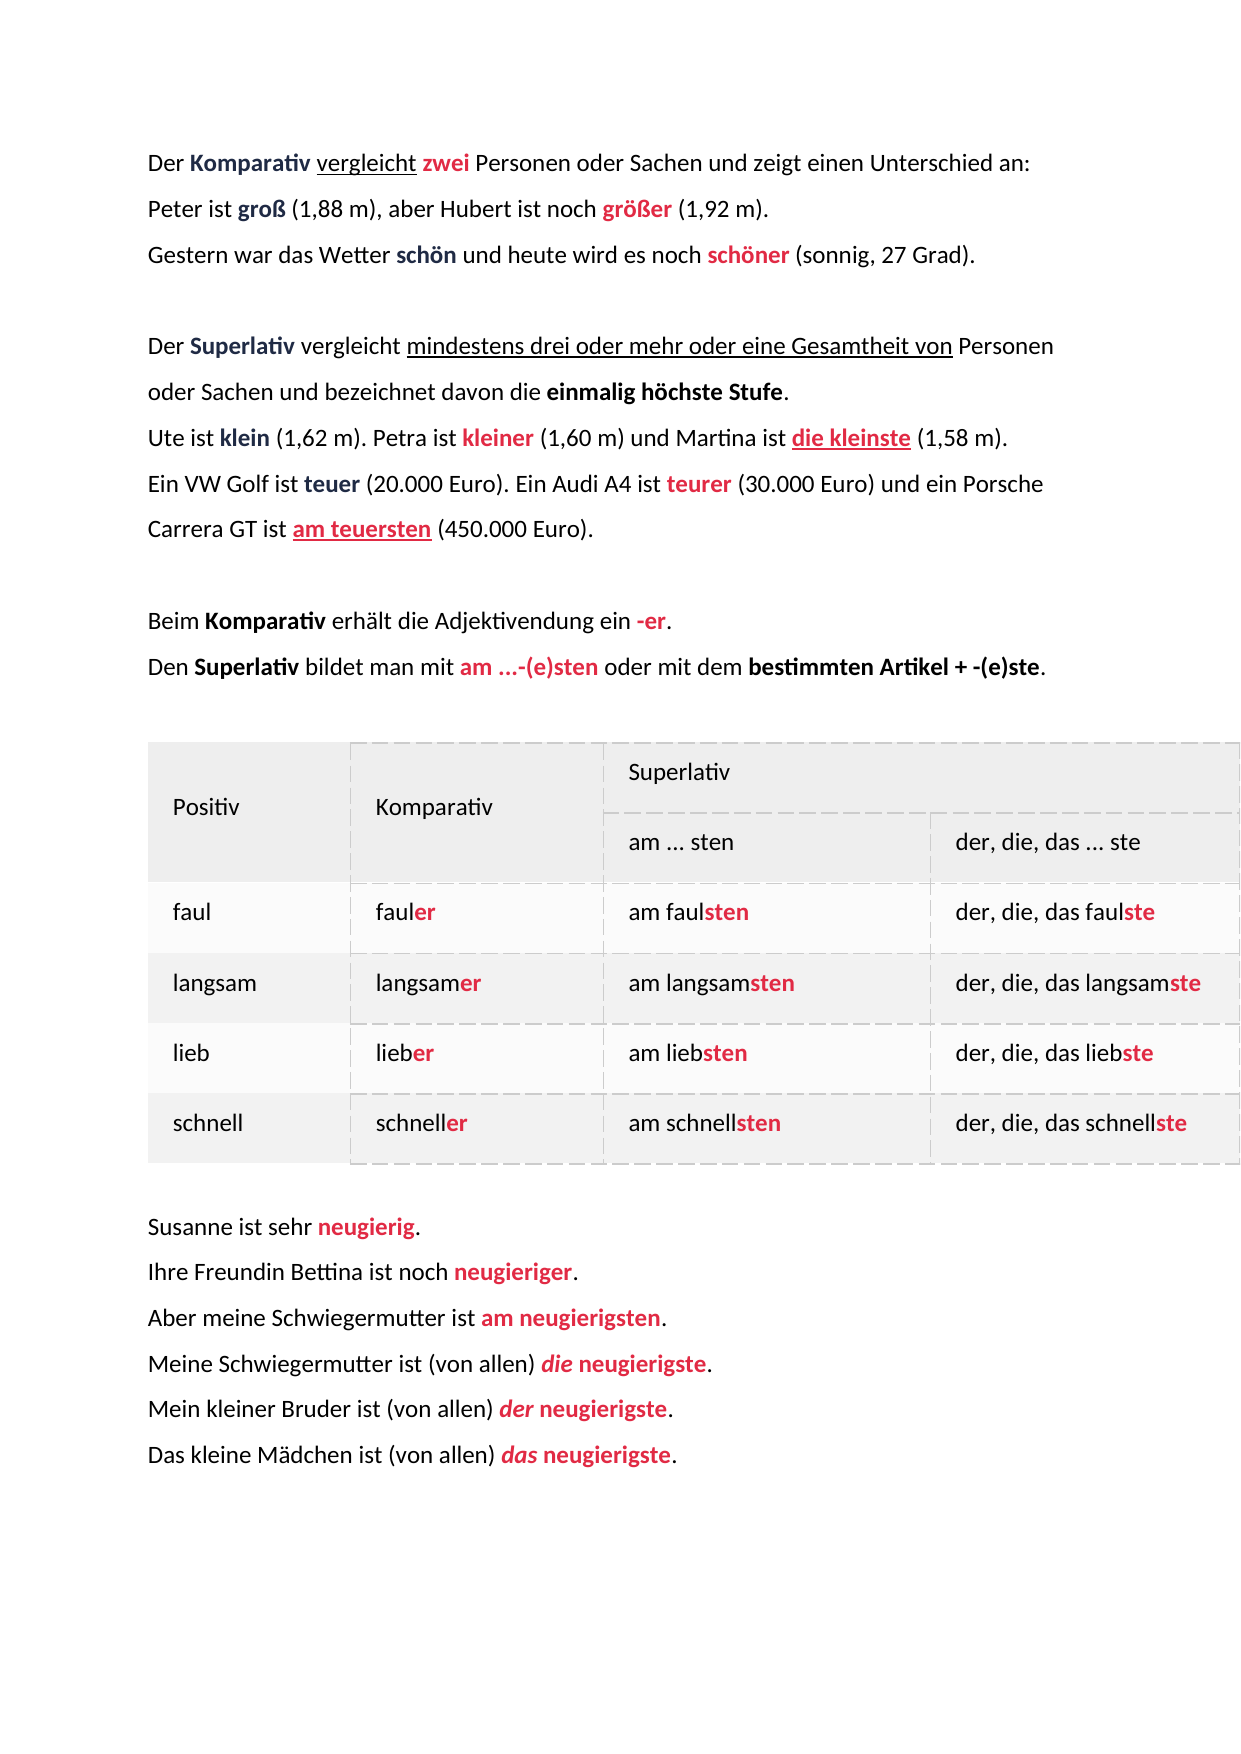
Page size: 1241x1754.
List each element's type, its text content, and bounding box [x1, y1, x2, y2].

text Ute ist klein (1,62 m). Petra ist kleiner (1,60 m) und Martina ist die kleinste (1,58 m). [148, 422, 1093, 452]
table_cell am schnellsten [603, 1093, 930, 1163]
text Der Superlativ vergleicht mindestens drei oder mehr oder eine Gesamtheit von Personen oder Sachen und bezeichnet davon die einmalig höchste Stufe. [148, 331, 1093, 407]
table_header Komparativ [351, 742, 603, 882]
table_cell schnell [148, 1093, 351, 1163]
table_cell langsamer [351, 953, 603, 1023]
table_cell der, die, das faulste [930, 883, 1240, 953]
table_header Superlativ [603, 742, 1240, 812]
table_cell der, die, das liebste [930, 1023, 1240, 1093]
table_cell am liebsten [603, 1023, 930, 1093]
table_header Positiv [148, 742, 351, 882]
text Ein VW Golf ist teuer (20.000 Euro). Ein Audi A4 ist teurer (30.000 Euro) und ein Porsche Carrera GT ist am teuersten (450.000 Euro). [148, 468, 1093, 544]
table_cell fauler [351, 883, 603, 953]
text Der Komparativ vergleicht zwei Personen oder Sachen und zeigt einen Unterschied an: [148, 148, 1093, 178]
table_cell faul [148, 883, 351, 953]
text Susanne ist sehr neugierig. [148, 1211, 1093, 1241]
table_cell der, die, das langsamste [930, 953, 1240, 1023]
text Aber meine Schwiegermutter ist am neugierigsten. Meine Schwiegermutter ist (von allen) die neugierigste. Mein kleiner Bruder ist (von allen) der neugierigste. Das kleine Mädchen ist (von allen) das neugierigste. [148, 1302, 1093, 1470]
table_cell schneller [351, 1093, 603, 1163]
text Peter ist groß (1,88 m), aber Hubert ist noch größer (1,92 m). [148, 193, 1093, 224]
text Gestern war das Wetter schön und heute wird es noch schöner (sonnig, 27 Grad). [148, 239, 1093, 269]
table_cell am faulsten [603, 883, 930, 953]
table_cell langsam [148, 953, 351, 1023]
table_cell der, die, das ... ste [930, 812, 1240, 882]
table_cell am ... sten [603, 812, 930, 882]
text Ihre Freundin Bettina ist noch neugieriger. [148, 1256, 1093, 1287]
table_cell der, die, das schnellste [930, 1093, 1240, 1163]
table_cell am langsamsten [603, 953, 930, 1023]
table_cell lieber [351, 1023, 603, 1093]
table_cell lieb [148, 1023, 351, 1093]
text Beim Komparativ erhält die Adjektivendung ein -er. Den Superlativ bildet man mit am ...-(e)sten oder mit dem bestimmten Artikel + -(e)ste. [148, 605, 1093, 681]
